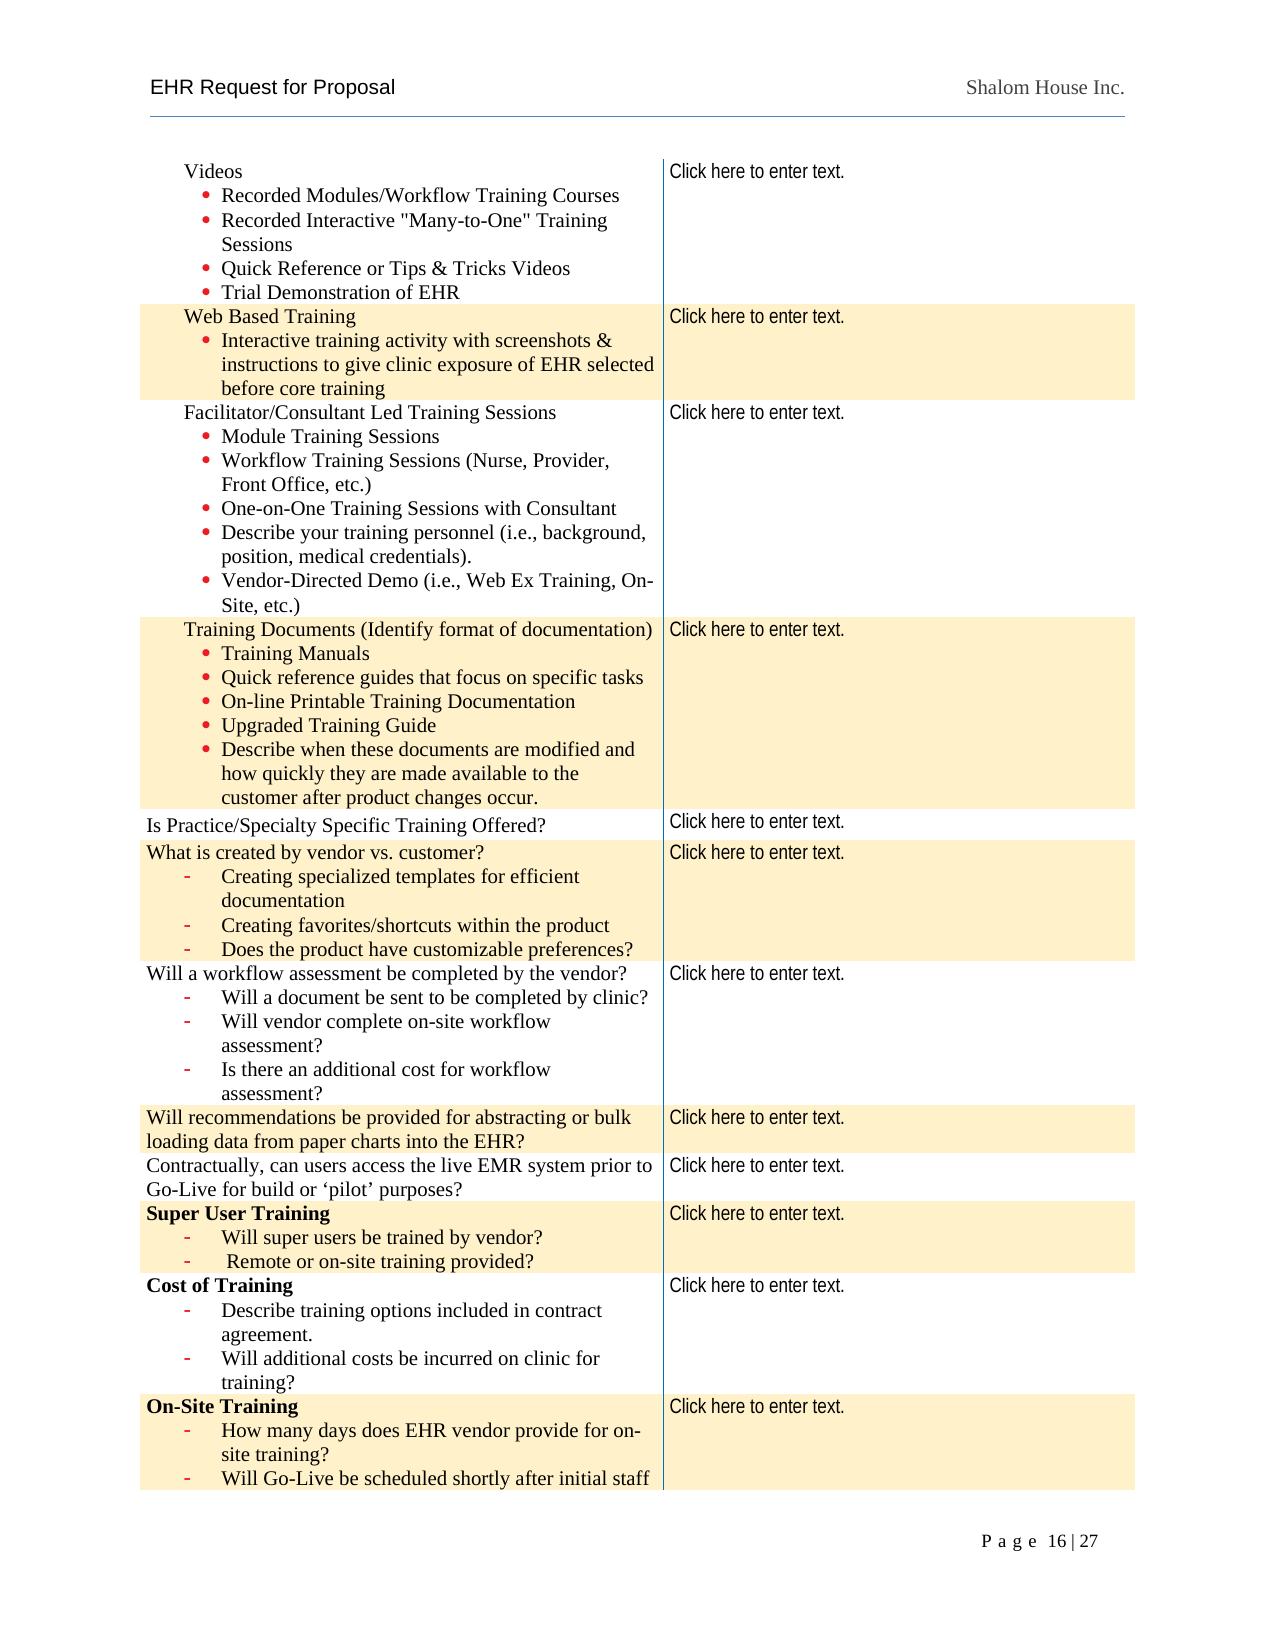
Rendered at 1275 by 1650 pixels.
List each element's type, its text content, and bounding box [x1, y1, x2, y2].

table_cell Videos Recorded Modules/Workflow Training Courses Recorded Interactive "Many-to-One" Training Sessions Quick Reference or Tips & Tricks Videos Trial Demonstration of EHR [140, 159, 663, 304]
table_cell Contractually, can users access the live EMR system prior to Go-Live for build or ‘pilot’ purposes? [140, 1153, 663, 1201]
table_cell Super User Training Will super users be trained by vendor? Remote or on-site training provided? [140, 1201, 663, 1273]
table_cell Will recommendations be provided for abstracting or bulk loading data from paper charts into the EHR? [140, 1105, 663, 1153]
table_cell What is created by vendor vs. customer? Creating specialized templates for efficient documentation Creating favorites/shortcuts within the product Does the product have customizable preferences? [140, 840, 663, 961]
table_cell Training Documents (Identify format of documentation) Training Manuals Quick reference guides that focus on specific tasks On-line Printable Training Documentation Upgraded Training Guide Describe when these documents are modified and how quickly they are made available to the customer after product changes occur. [140, 617, 663, 809]
table_cell Facilitator/Consultant Led Training Sessions Module Training Sessions Workflow Training Sessions (Nurse, Provider, Front Office, etc.) One-on-One Training Sessions with Consultant Describe your training personnel (i.e., background, position, medical credentials). Vendor-Directed Demo (i.e., Web Ex Training, On-Site, etc.) [140, 400, 663, 617]
table_cell Will a workflow assessment be completed by the vendor? Will a document be sent to be completed by clinic? Will vendor complete on-site workflow assessment? Is there an additional cost for workflow assessment? [140, 961, 663, 1105]
table_cell Is Practice/Specialty Specific Training Offered? [140, 809, 663, 840]
table_cell Cost of Training Describe training options included in contract agreement. Will additional costs be incurred on clinic for training? [140, 1274, 663, 1394]
table_cell Web Based Training Interactive training activity with screenshots & instructions to give clinic exposure of EHR selected before core training [140, 304, 663, 400]
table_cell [140, 1394, 663, 1490]
